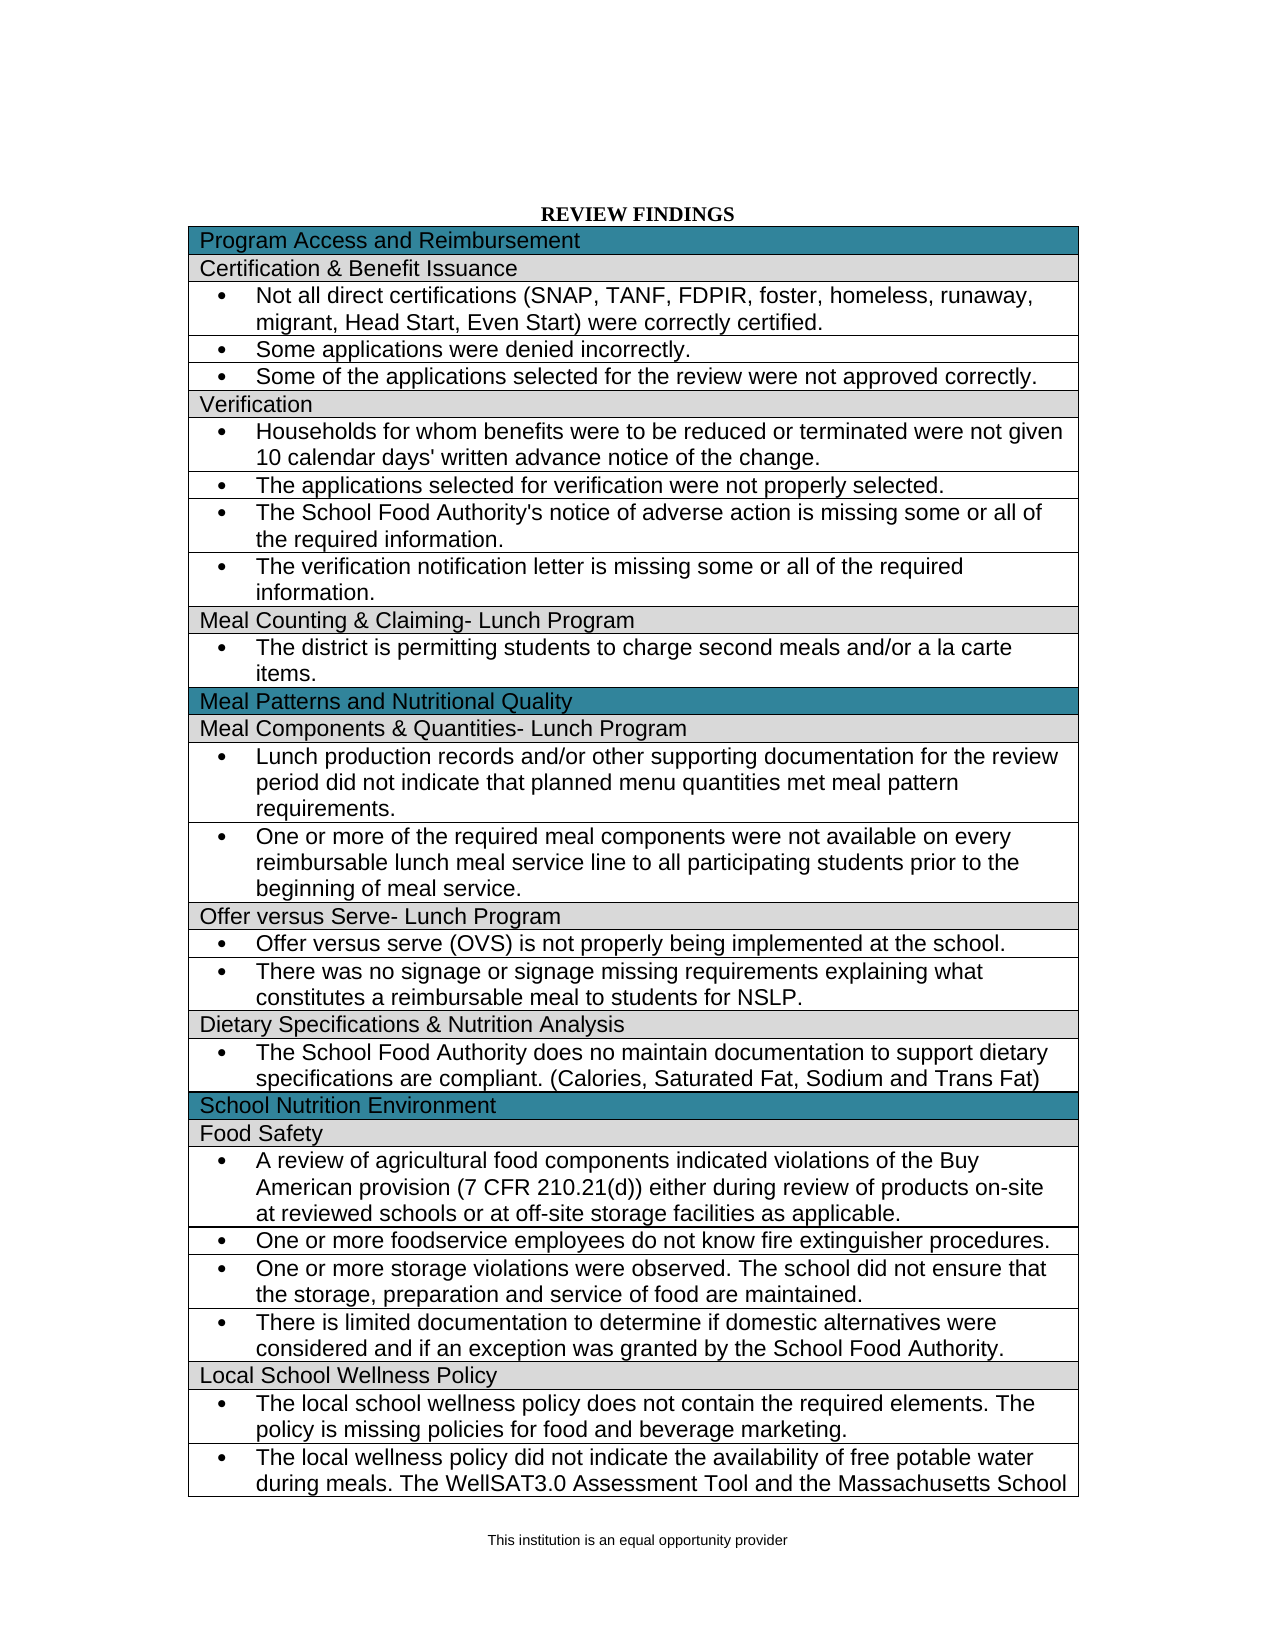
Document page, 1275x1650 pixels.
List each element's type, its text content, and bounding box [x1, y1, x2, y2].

table_cell One or more storage violations were observed. The school did not ensure that the storage, preparation and service of food are maintained. [189, 1255, 1078, 1307]
table_cell One or more of the required meal components were not available on every reimbursable lunch meal service line to all participating students prior to the beginning of meal service. [189, 823, 1078, 902]
table_cell The School Food Authority does no maintain documentation to support dietary specifications are compliant. (Calories, Saturated Fat, Sodium and Trans Fat) [189, 1039, 1078, 1091]
table_cell Dietary Specifications & Nutrition Analysis [189, 1011, 1078, 1038]
table_cell Verification [189, 391, 1078, 417]
table_cell Local School Wellness Policy [189, 1362, 1078, 1389]
table_cell Some of the applications selected for the review were not approved correctly. [189, 363, 1078, 389]
table_cell Some applications were denied incorrectly. [189, 336, 1078, 362]
table_cell Meal Components & Quantities- Lunch Program [189, 715, 1078, 742]
table_cell Not all direct certifications (SNAP, TANF, FDPIR, foster, homeless, runaway, migrant, Head Start, Even Start) were correctly certified. [189, 282, 1078, 335]
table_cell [189, 1444, 1078, 1496]
table_cell Lunch production records and/or other supporting documentation for the review period did not indicate that planned menu quantities met meal pattern requirements. [189, 743, 1078, 822]
table_cell Meal Patterns and Nutritional Quality [189, 688, 1078, 714]
text REVIEW FINDINGS [187, 202, 1087, 226]
table_header Program Access and Reimbursement [189, 227, 1078, 254]
table_cell A review of agricultural food components indicated violations of the Buy American provision (7 CFR 210.21(d)) either during review of products on-site at reviewed schools or at off-site storage facilities as applicable. [189, 1147, 1078, 1226]
table_cell There is limited documentation to determine if domestic alternatives were considered and if an exception was granted by the School Food Authority. [189, 1309, 1078, 1361]
table_cell Offer versus serve (OVS) is not properly being implemented at the school. [189, 930, 1078, 957]
table_cell There was no signage or signage missing requirements explaining what constitutes a reimbursable meal to students for NSLP. [189, 958, 1078, 1010]
table_cell Meal Counting & Claiming- Lunch Program [189, 607, 1078, 633]
table_cell Households for whom benefits were to be reduced or terminated were not given 10 calendar days' written advance notice of the change. [189, 418, 1078, 471]
table_cell Food Safety [189, 1120, 1078, 1146]
table_cell The School Food Authority's notice of adverse action is missing some or all of the required information. [189, 499, 1078, 552]
table_cell The verification notification letter is missing some or all of the required information. [189, 553, 1078, 606]
table_cell The district is permitting students to charge second meals and/or a la carte items. [189, 634, 1078, 687]
table_cell The local school wellness policy does not contain the required elements. The policy is missing policies for food and beverage marketing. [189, 1390, 1078, 1442]
table_cell One or more foodservice employees do not know fire extinguisher procedures. [189, 1228, 1078, 1254]
table_cell The applications selected for verification were not properly selected. [189, 472, 1078, 498]
table_cell School Nutrition Environment [189, 1093, 1078, 1119]
table_cell Certification & Benefit Issuance [189, 255, 1078, 281]
table_cell Offer versus Serve- Lunch Program [189, 903, 1078, 929]
